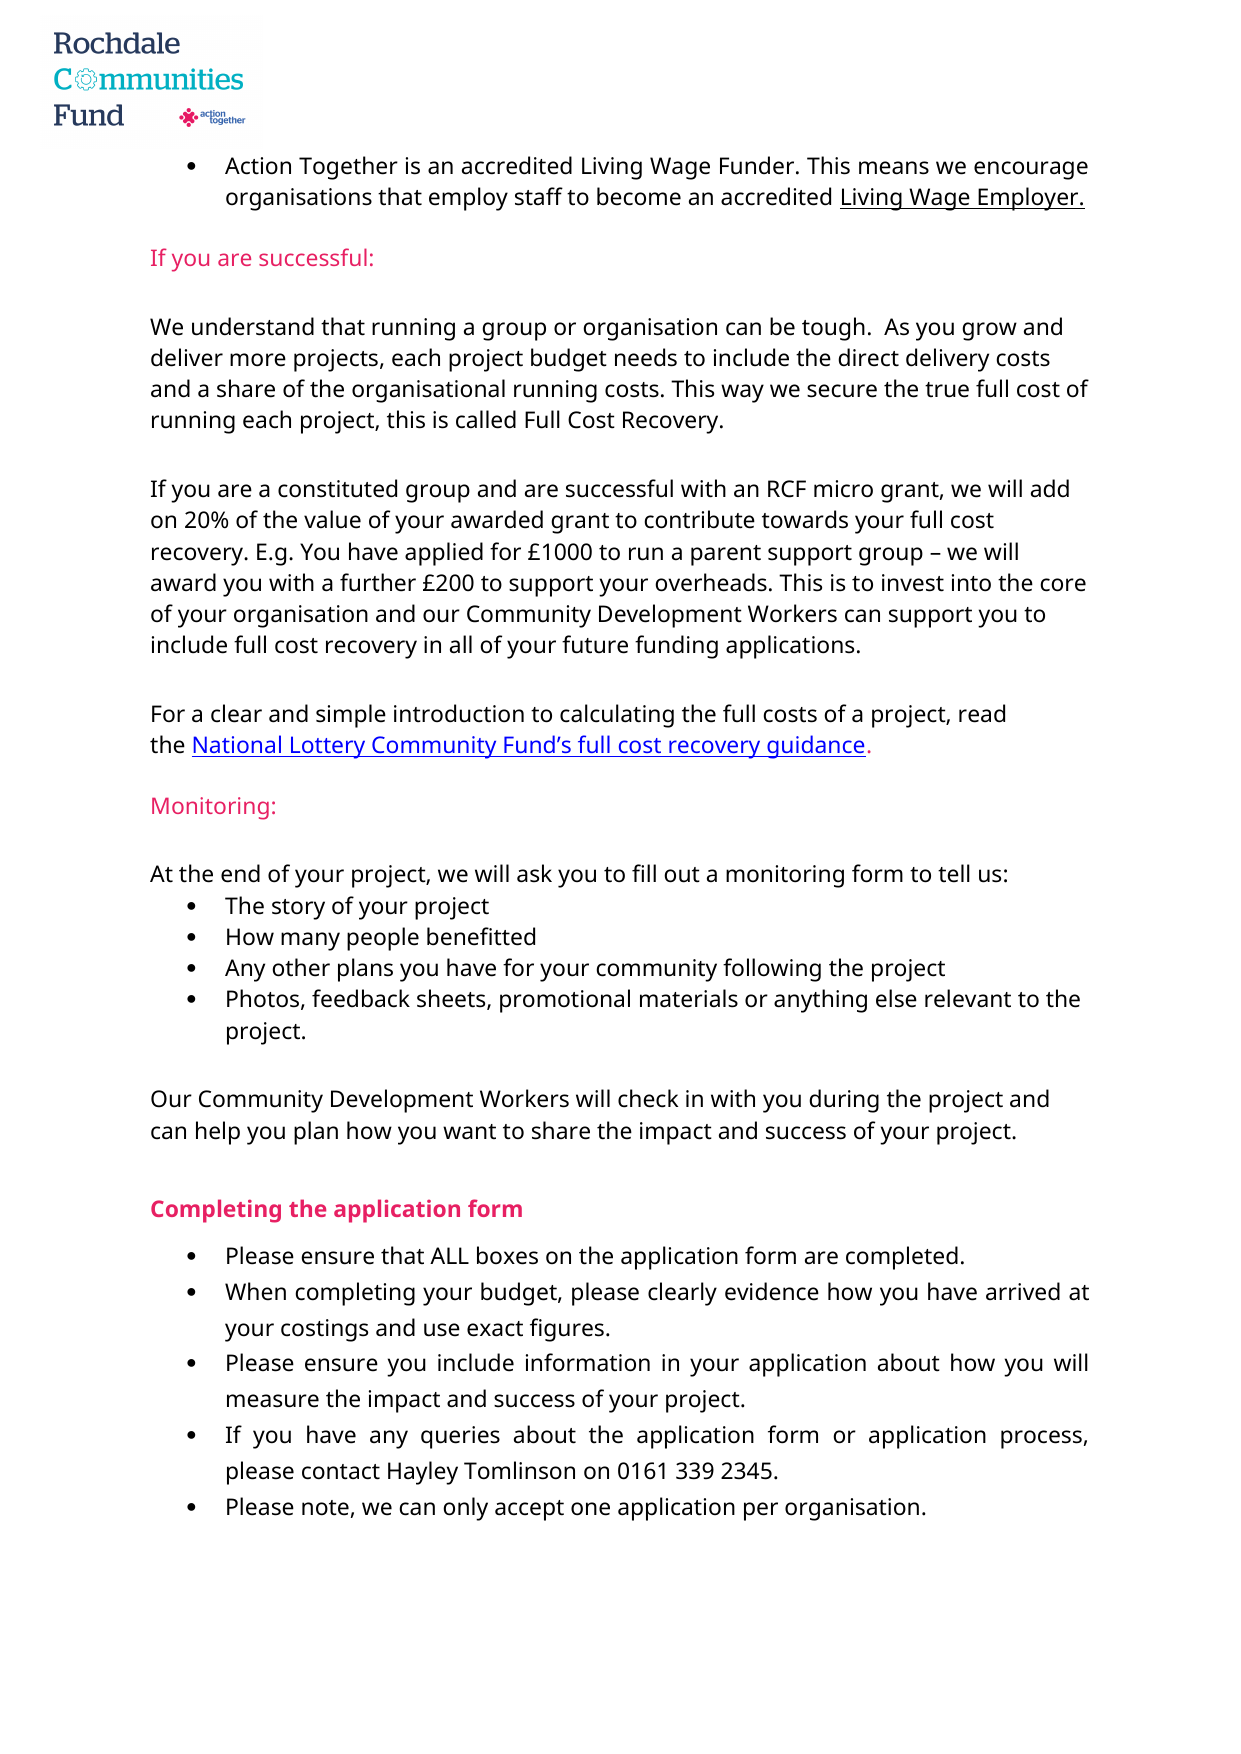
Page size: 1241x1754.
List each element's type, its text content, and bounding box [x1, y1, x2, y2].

text If you are a constituted group and are successful with an RCF micro grant, we will add on 20% of the value of your awarded grant to contribute towards your full cost recovery. E.g. You have applied for £1000 to run a parent support group – we will award you with a further £200 to support your overheads. This is to invest into the core of your organisation and our Community Development Workers can support you to include full cost recovery in all of your future funding applications. [150, 473, 1090, 660]
list When completing your budget, please clearly evidence how you have arrived at your costings and use exact figures. [187, 1276, 1090, 1343]
list Any other plans you have for your community following the project [187, 952, 1090, 983]
text Completing the application form [150, 1193, 1090, 1224]
text At the end of your project, we will ask you to fill out a monitoring form to tell us: [150, 858, 1090, 889]
list Please note, we can only accept one application per organisation. [187, 1491, 1090, 1522]
picture [40, 15, 263, 149]
text Our Community Development Workers will check in with you during the project and can help you plan how you want to share the impact and success of your project. [150, 1083, 1090, 1146]
list Photos, feedback sheets, promotional materials or anything else relevant to the project. [187, 983, 1090, 1046]
text For a clear and simple introduction to calculating the full costs of a project, read the National Lottery Community Fund’s full cost recovery guidance. [150, 698, 1090, 760]
list Please ensure you include information in your application about how you will measure the impact and success of your project. [187, 1347, 1090, 1414]
list If you have any queries about the application form or application process, please contact Hayley Tomlinson on 0161 339 2345. [187, 1419, 1090, 1486]
list Please ensure that ALL boxes on the application form are completed. [187, 1239, 1090, 1271]
text Monitoring: [150, 789, 1090, 821]
text If you are successful: [150, 242, 1090, 273]
list Action Together is an accredited Living Wage Funder. This means we encourage organisations that employ staff to become an accredited Living Wage Employer. [187, 150, 1090, 212]
text We understand that running a group or organisation can be tough. As you grow and deliver more projects, each project budget needs to include the direct delivery costs and a share of the organisational running costs. This way we secure the true full cost of running each project, this is called Full Cost Recovery. [150, 310, 1090, 435]
list How many people benefitted [187, 921, 1090, 952]
list The story of your project [187, 889, 1090, 921]
